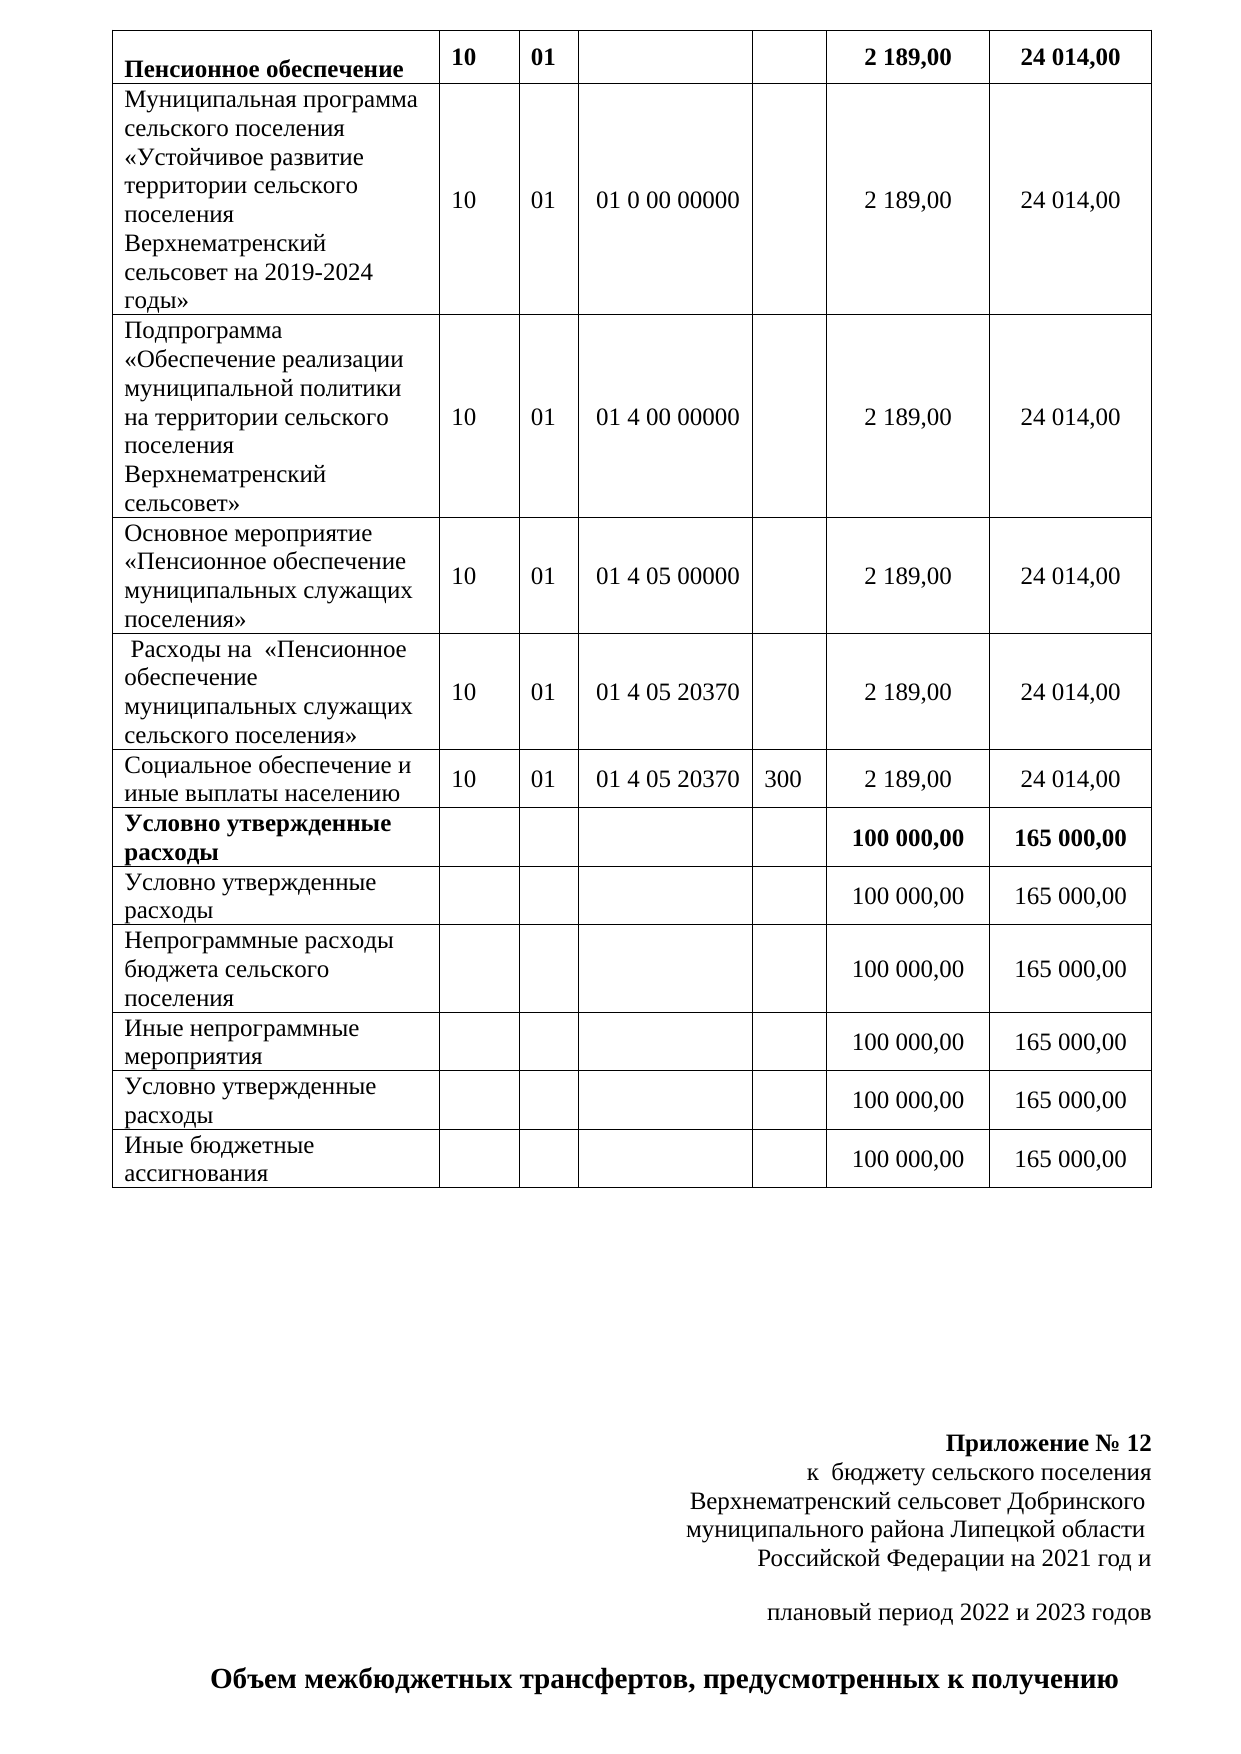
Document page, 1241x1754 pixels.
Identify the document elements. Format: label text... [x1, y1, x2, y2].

table_cell Условно утвержденные расходы [113, 808, 439, 866]
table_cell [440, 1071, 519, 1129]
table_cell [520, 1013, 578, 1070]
table_cell 2 189,00 [827, 31, 989, 83]
table_cell 300 [753, 750, 826, 807]
table_cell 2 189,00 [827, 84, 989, 314]
table_cell 2 189,00 [827, 315, 989, 517]
table_cell 10 [440, 634, 519, 749]
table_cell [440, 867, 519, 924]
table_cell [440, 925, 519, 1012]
table_cell [753, 31, 826, 83]
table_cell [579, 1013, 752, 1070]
table_cell 100 000,00 [827, 808, 989, 866]
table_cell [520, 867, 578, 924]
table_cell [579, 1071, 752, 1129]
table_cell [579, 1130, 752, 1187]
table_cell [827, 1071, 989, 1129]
table_cell 10 [440, 518, 519, 633]
table_cell 01 4 05 00000 [579, 518, 752, 633]
table_cell [440, 808, 519, 866]
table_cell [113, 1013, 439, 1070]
table_cell [753, 84, 826, 314]
table_cell 01 [520, 518, 578, 633]
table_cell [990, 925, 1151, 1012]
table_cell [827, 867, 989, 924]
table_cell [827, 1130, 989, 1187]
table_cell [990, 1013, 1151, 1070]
table_cell 10 [440, 315, 519, 517]
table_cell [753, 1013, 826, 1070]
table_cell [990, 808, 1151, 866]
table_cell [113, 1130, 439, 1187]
table_cell Муниципальная программа сельского поселения «Устойчивое развитие территории сельского поселения Верхнематренский сельсовет на 2019-2024 годы» [113, 84, 439, 314]
table_cell [753, 315, 826, 517]
table_cell 24 014,00 [990, 315, 1151, 517]
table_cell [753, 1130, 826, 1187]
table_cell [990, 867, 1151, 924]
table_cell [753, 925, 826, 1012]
table_cell 01 [520, 315, 578, 517]
table_cell 01 4 05 20370 [579, 750, 752, 807]
table_cell [753, 808, 826, 866]
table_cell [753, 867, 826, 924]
table_cell 10 [440, 31, 519, 83]
table_cell 24 014,00 [990, 750, 1151, 807]
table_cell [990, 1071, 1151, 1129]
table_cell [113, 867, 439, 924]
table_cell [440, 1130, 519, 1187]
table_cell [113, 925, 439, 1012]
text Объем межбюджетных трансфертов, предусмотренных к получению [177, 1661, 1152, 1694]
table_cell Пенсионное обеспечение [113, 31, 439, 83]
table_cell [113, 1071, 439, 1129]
table_cell 2 189,00 [827, 750, 989, 807]
table_cell 01 [520, 84, 578, 314]
table_cell 01 [520, 750, 578, 807]
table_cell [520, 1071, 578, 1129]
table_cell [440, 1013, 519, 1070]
table_cell [579, 31, 752, 83]
text плановый период 2022 и 2023 годов [177, 1597, 1152, 1654]
table_cell Социальное обеспечение и иные выплаты населению [113, 750, 439, 807]
table_cell 01 4 00 00000 [579, 315, 752, 517]
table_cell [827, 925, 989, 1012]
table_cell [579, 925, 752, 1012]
table_cell 24 014,00 [990, 84, 1151, 314]
table_cell Подпрограмма «Обеспечение реализации муниципальной политики на территории сельского поселения Верхнематренский сельсовет» [113, 315, 439, 517]
table_cell Расходы на «Пенсионное обеспечение муниципальных служащих сельского поселения» [113, 634, 439, 749]
table_cell 24 014,00 [990, 31, 1151, 83]
table_cell 24 014,00 [990, 518, 1151, 633]
table_cell 2 189,00 [827, 518, 989, 633]
table_cell 01 0 00 00000 [579, 84, 752, 314]
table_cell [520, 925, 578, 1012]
table_cell [579, 808, 752, 866]
table_cell 2 189,00 [827, 634, 989, 749]
table_cell 01 [520, 31, 578, 83]
table_cell [520, 808, 578, 866]
table_cell 10 [440, 84, 519, 314]
table_cell 01 4 05 20370 [579, 634, 752, 749]
table_cell [753, 518, 826, 633]
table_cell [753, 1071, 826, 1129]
table_cell 01 [520, 634, 578, 749]
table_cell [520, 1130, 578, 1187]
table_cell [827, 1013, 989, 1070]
table_cell 24 014,00 [990, 634, 1151, 749]
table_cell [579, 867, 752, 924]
table_cell Основное мероприятие «Пенсионное обеспечение муниципальных служащих поселения» [113, 518, 439, 633]
table_cell [753, 634, 826, 749]
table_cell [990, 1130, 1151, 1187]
table_cell 10 [440, 750, 519, 807]
text Приложение № 12 к бюджету сельского поселения Верхнематренский сельсовет Добринского муниципального района Липецкой области Российской Федерации на 2021 год и [177, 1428, 1152, 1572]
